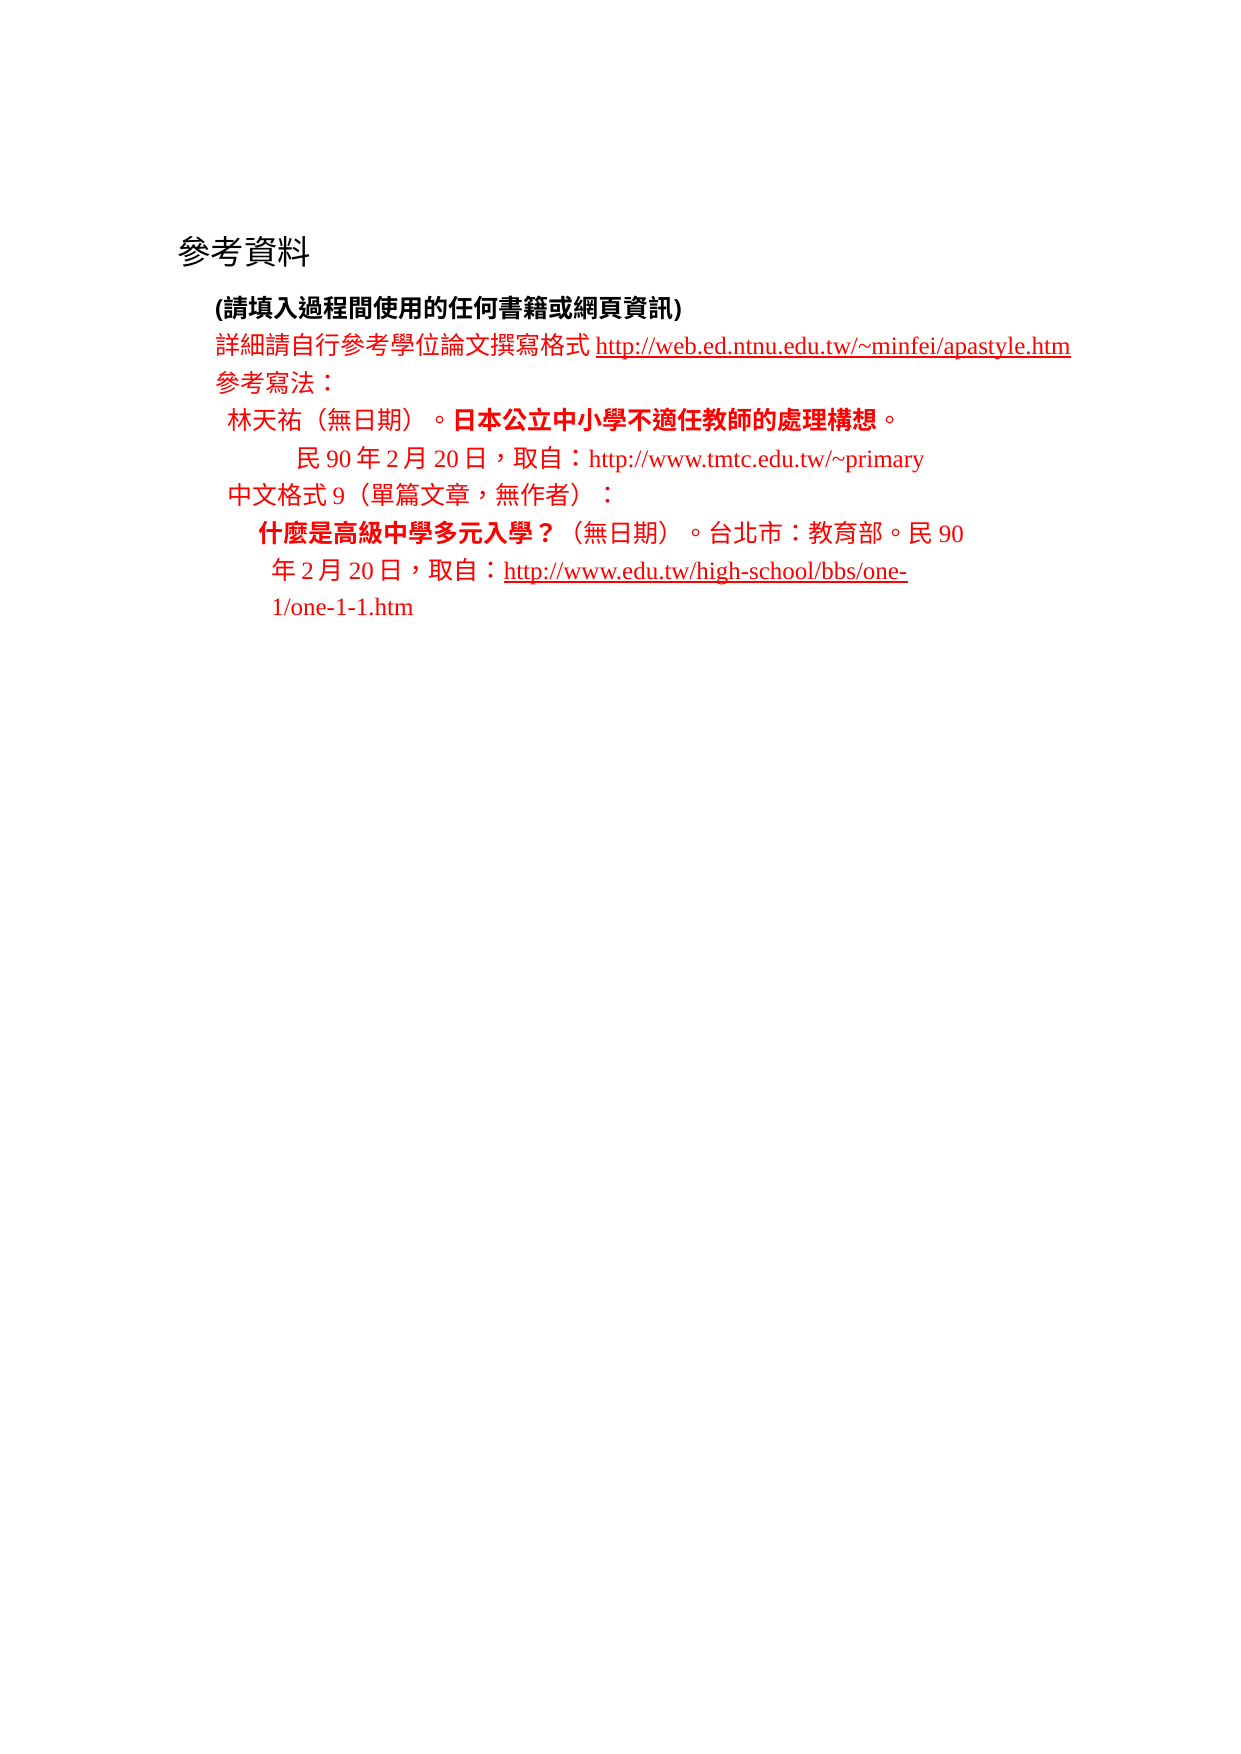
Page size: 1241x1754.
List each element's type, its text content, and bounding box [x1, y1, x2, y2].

text 林天祐（無日期）。日本公立中小學不適任教師的處理構想。 [177, 400, 1092, 438]
text 參考資料 [177, 213, 1092, 288]
text 民90年2月20日，取自：http://www.tmtc.edu.tw/~primary [177, 438, 1092, 475]
text 參考寫法： [215, 363, 1092, 400]
text 什麼是高級中學多元入學？（無日期）。台北市：教育部。民90 [177, 513, 1092, 550]
text 1/one-1-1.htm [177, 588, 1092, 625]
text 年2月20日，取自：http://www.edu.tw/high-school/bbs/one- [177, 550, 1092, 588]
text (請填入過程間使用的任何書籍或網頁資訊) [215, 288, 1092, 325]
text 中文格式9（單篇文章，無作者）： [177, 475, 1092, 513]
text 詳細請自行參考學位論文撰寫格式 http://web.ed.ntnu.edu.tw/~minfei/apastyle.htm [215, 325, 1092, 363]
